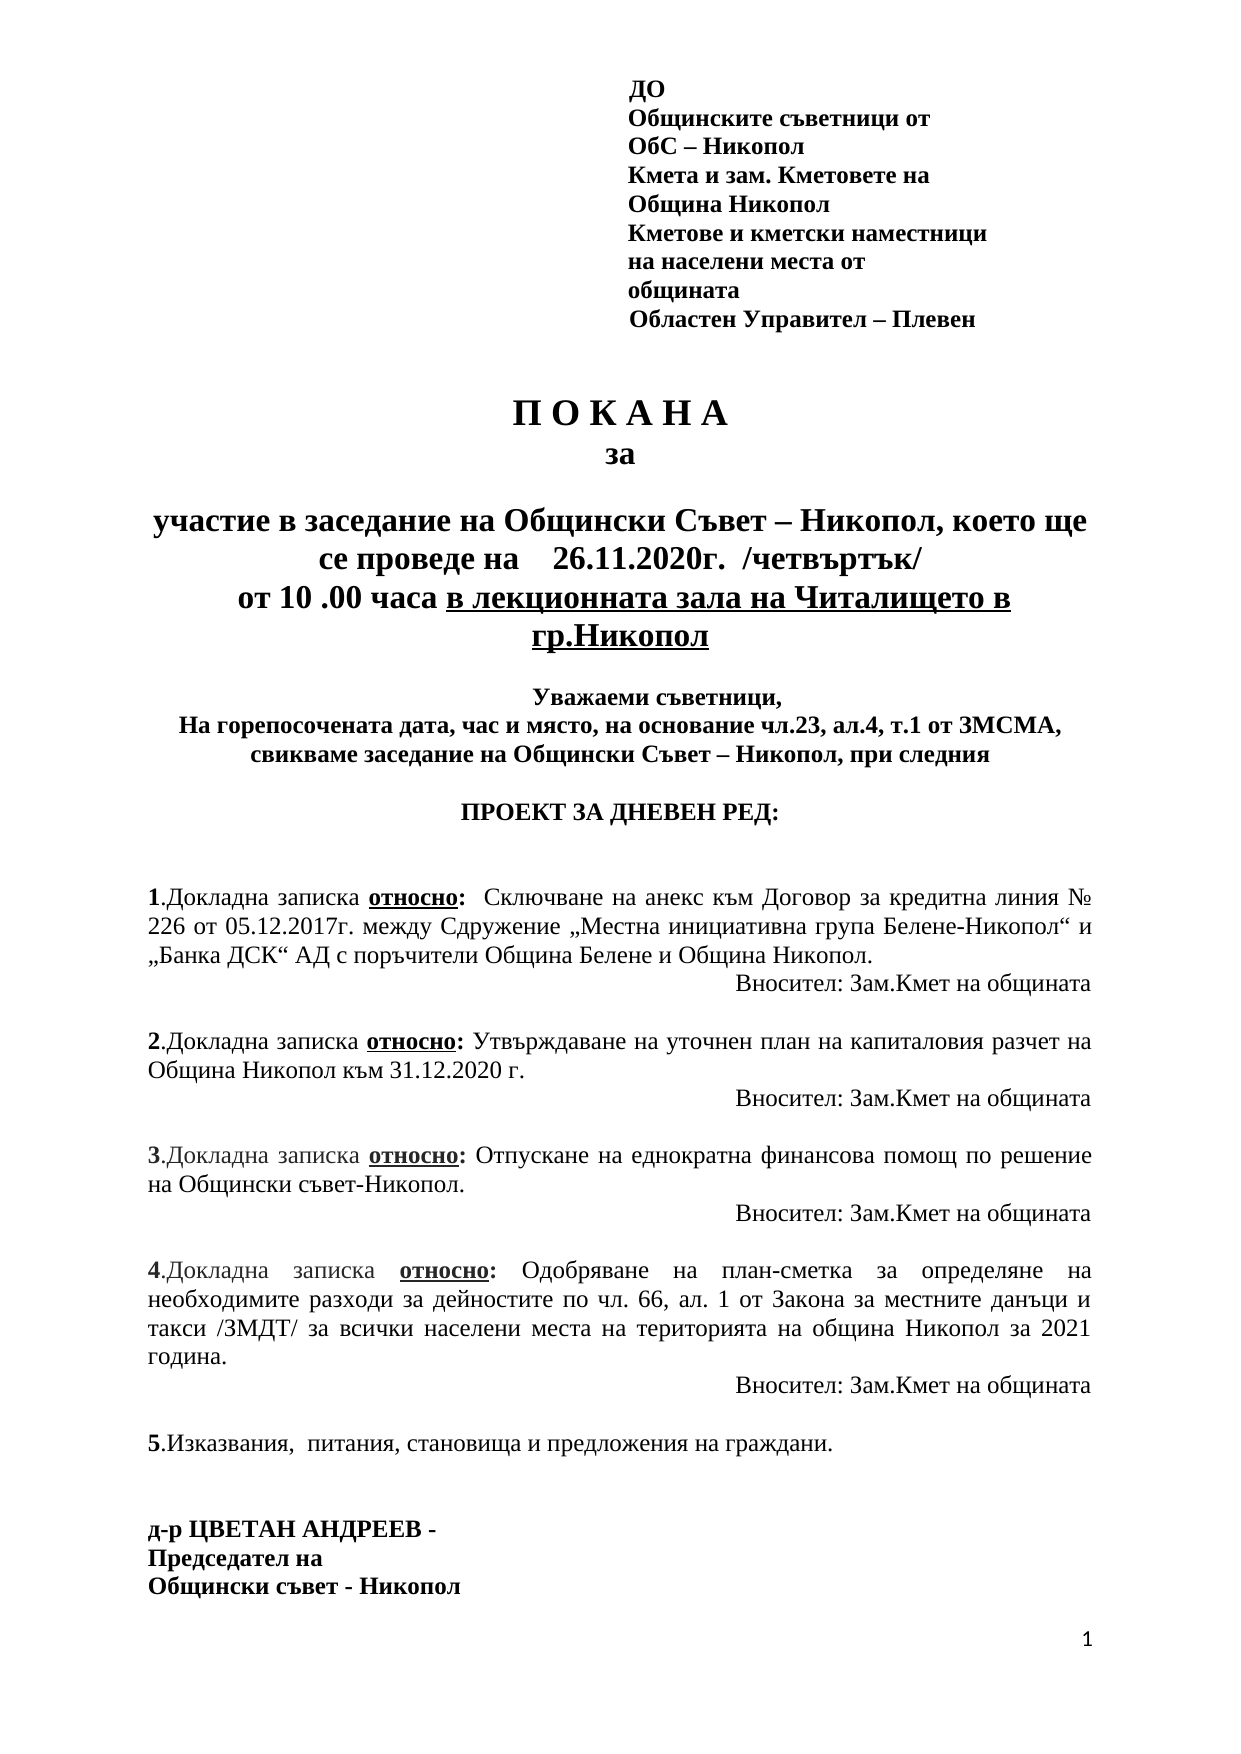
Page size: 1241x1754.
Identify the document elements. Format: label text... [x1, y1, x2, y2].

text Община Никопол [148, 189, 1093, 218]
text д-р ЦВЕТАН АНДРЕЕВ - [148, 1514, 1093, 1543]
text от 10 .00 часа в лекционната зала на Читалището в гр.Никопол [148, 577, 1093, 654]
text 4.Докладна записка относно: Одобряване на план-сметка за определяне на необходимите разходи за дейностите по чл. 66, ал. 1 от Закона за местните данъци и такси /ЗМДТ/ за всички населени места на територията на община Никопол за 2021 година. [148, 1255, 1093, 1370]
text за [148, 433, 1093, 472]
text На горепосочената дата, час и място, на основание чл.23, ал.4, т.1 от ЗМСМА, свикваме заседание на Общински Съвет – Никопол, при следния [148, 710, 1093, 768]
text Кметове и кметски наместници [148, 218, 1093, 246]
text участие в заседание на Общински Съвет – Никопол, което ще се проведе на 26.11.2020г. /четвъртък/ [148, 500, 1093, 577]
text Кмета и зам. Кметовете на [148, 160, 1093, 189]
text 1.Докладна записка относно: Сключване на анекс към Договор за кредитна линия № 226 от 05.12.2017г. между Сдружение „Местна инициативна група Белене-Никопол“ и „Банка ДСК“ АД с поръчители Община Белене и Община Никопол. [148, 882, 1093, 968]
text Общински съвет - Никопол [148, 1571, 1093, 1600]
text 3.Докладна записка относно: Отпускане на еднократна финансова помощ по решение на Общински съвет-Никопол. [148, 1140, 1093, 1198]
text 5.Изказвания, питания, становища и предложения на граждани. [148, 1428, 1093, 1456]
text Общинските съветници от [148, 103, 1093, 131]
text ПРОЕКТ ЗА ДНЕВЕН РЕД: [148, 797, 1093, 825]
text Вносител: Зам.Кмет на общината [148, 1370, 1093, 1399]
text Вносител: Зам.Кмет на общината [148, 968, 1093, 997]
text Вносител: Зам.Кмет на общината [148, 1198, 1093, 1226]
text 2.Докладна записка относно: Утвърждаване на уточнен план на капиталовия разчет на Община Никопол към 31.12.2020 г. [148, 1026, 1093, 1083]
text ДО [148, 74, 1093, 103]
text Вносител: Зам.Кмет на общината [148, 1083, 1093, 1112]
text Уважаеми съветници, [148, 682, 1093, 710]
text общината [590, 275, 1093, 304]
text Областен Управител – Плевен [148, 304, 1093, 333]
text ОбС – Никопол [148, 131, 1093, 160]
text П О К А Н А [148, 390, 1093, 433]
text Председател на [148, 1543, 1093, 1571]
text на населени места от [148, 246, 1093, 275]
